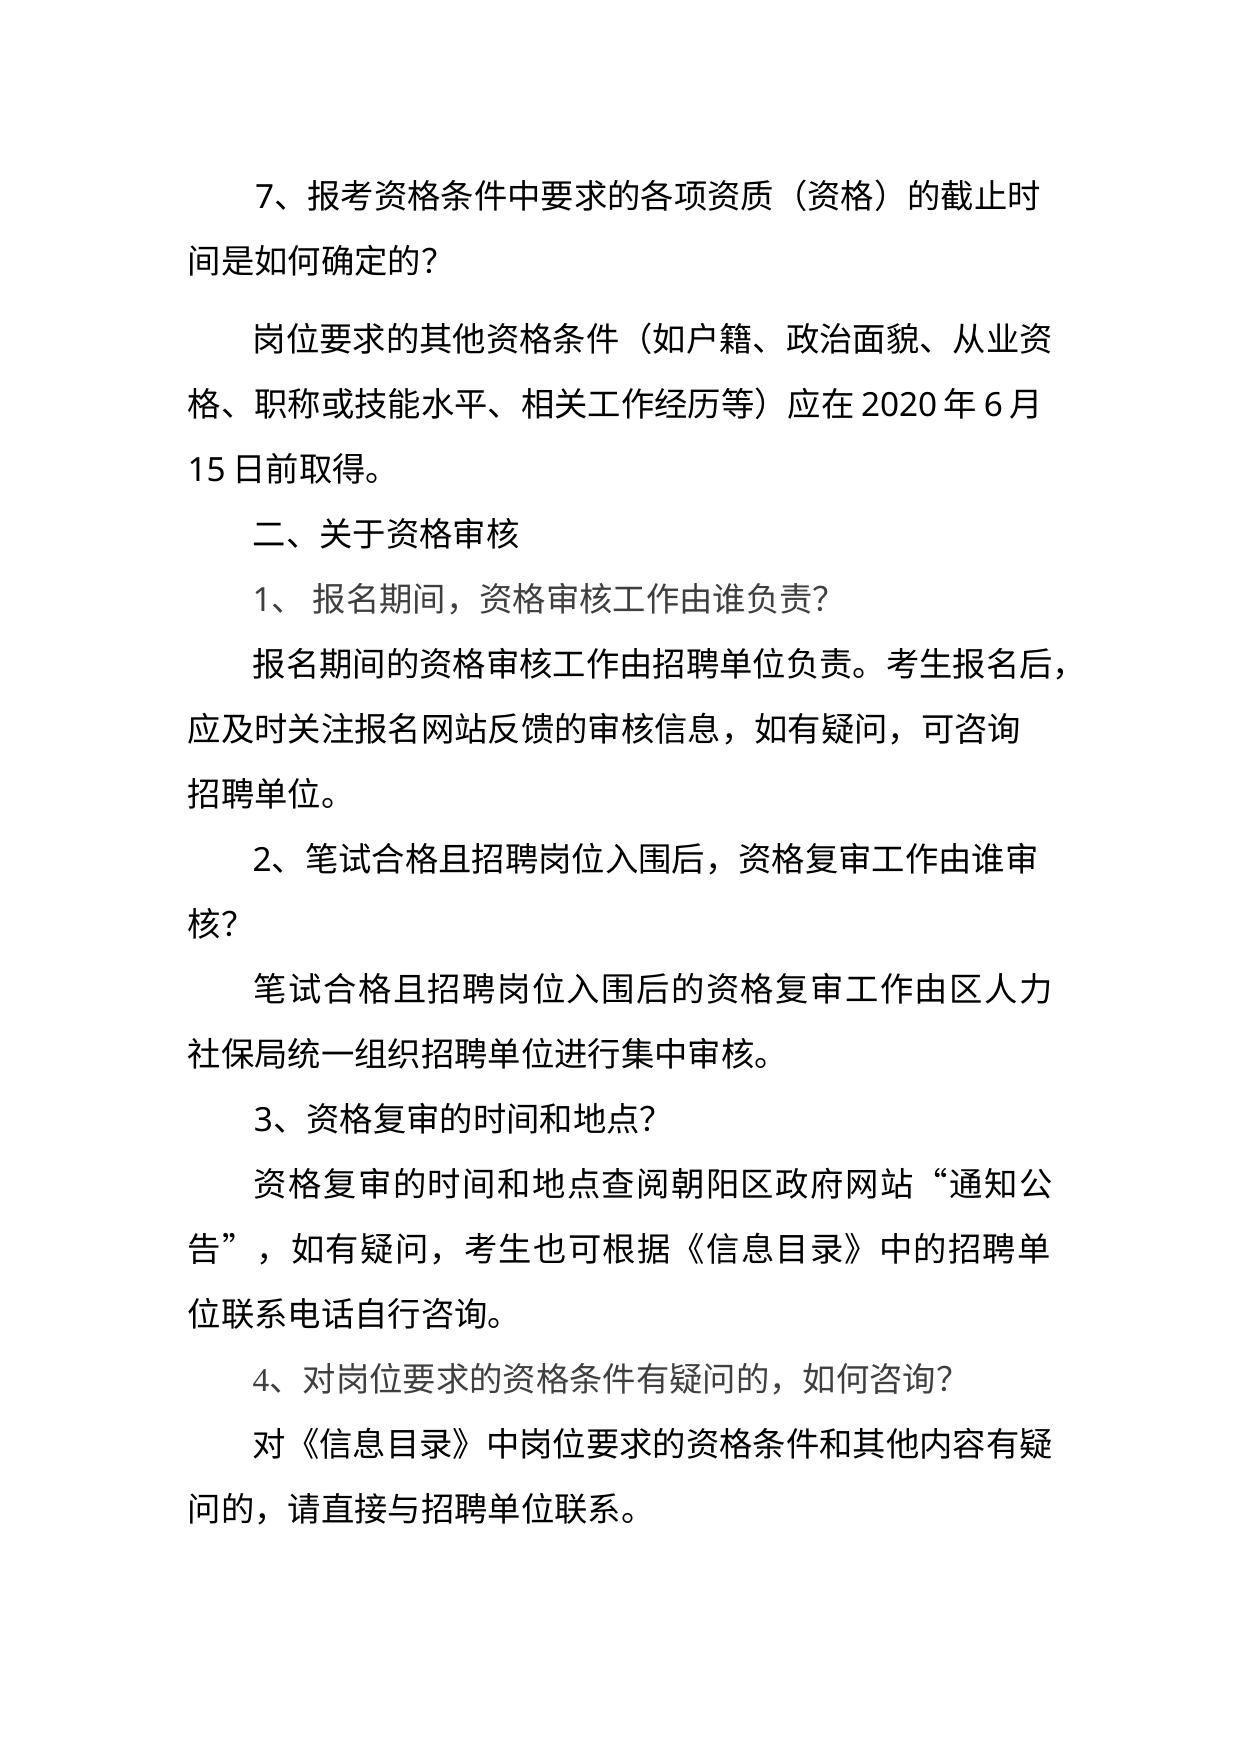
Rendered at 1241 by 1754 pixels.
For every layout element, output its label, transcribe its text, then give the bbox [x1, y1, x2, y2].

text 岗位要求的其他资格条件（如户籍、政治面貌、从业资格、职称或技能水平、相关工作经历等）应在2020年6月15日前取得。 [187, 304, 1053, 499]
text 3、资格复审的时间和地点？ [187, 1084, 1053, 1149]
text 二、关于资格审核 [187, 499, 1053, 564]
text 资格复审的时间和地点查阅朝阳区政府网站“通知公告”，如有疑问，考生也可根据《信息目录》中的招聘单位联系电话自行咨询。 [187, 1149, 1053, 1344]
text 4、对岗位要求的资格条件有疑问的，如何咨询？ [187, 1344, 1053, 1409]
text 7、报考资格条件中要求的各项资质（资格）的截止时间是如何确定的？ [187, 162, 1053, 292]
text 对《信息目录》中岗位要求的资格条件和其他内容有疑问的，请直接与招聘单位联系。 [187, 1409, 1053, 1539]
text 笔试合格且招聘岗位入围后的资格复审工作由区人力社保局统一组织招聘单位进行集中审核。 [187, 954, 1053, 1084]
text 2、笔试合格且招聘岗位入围后，资格复审工作由谁审核？ [187, 824, 1053, 954]
text 1、 报名期间，资格审核工作由谁负责？ [187, 564, 1053, 629]
text 报名期间的资格审核工作由招聘单位负责。考生报名后，应及时关注报名网站反馈的审核信息，如有疑问，可咨询招聘单位。 [187, 629, 1053, 824]
